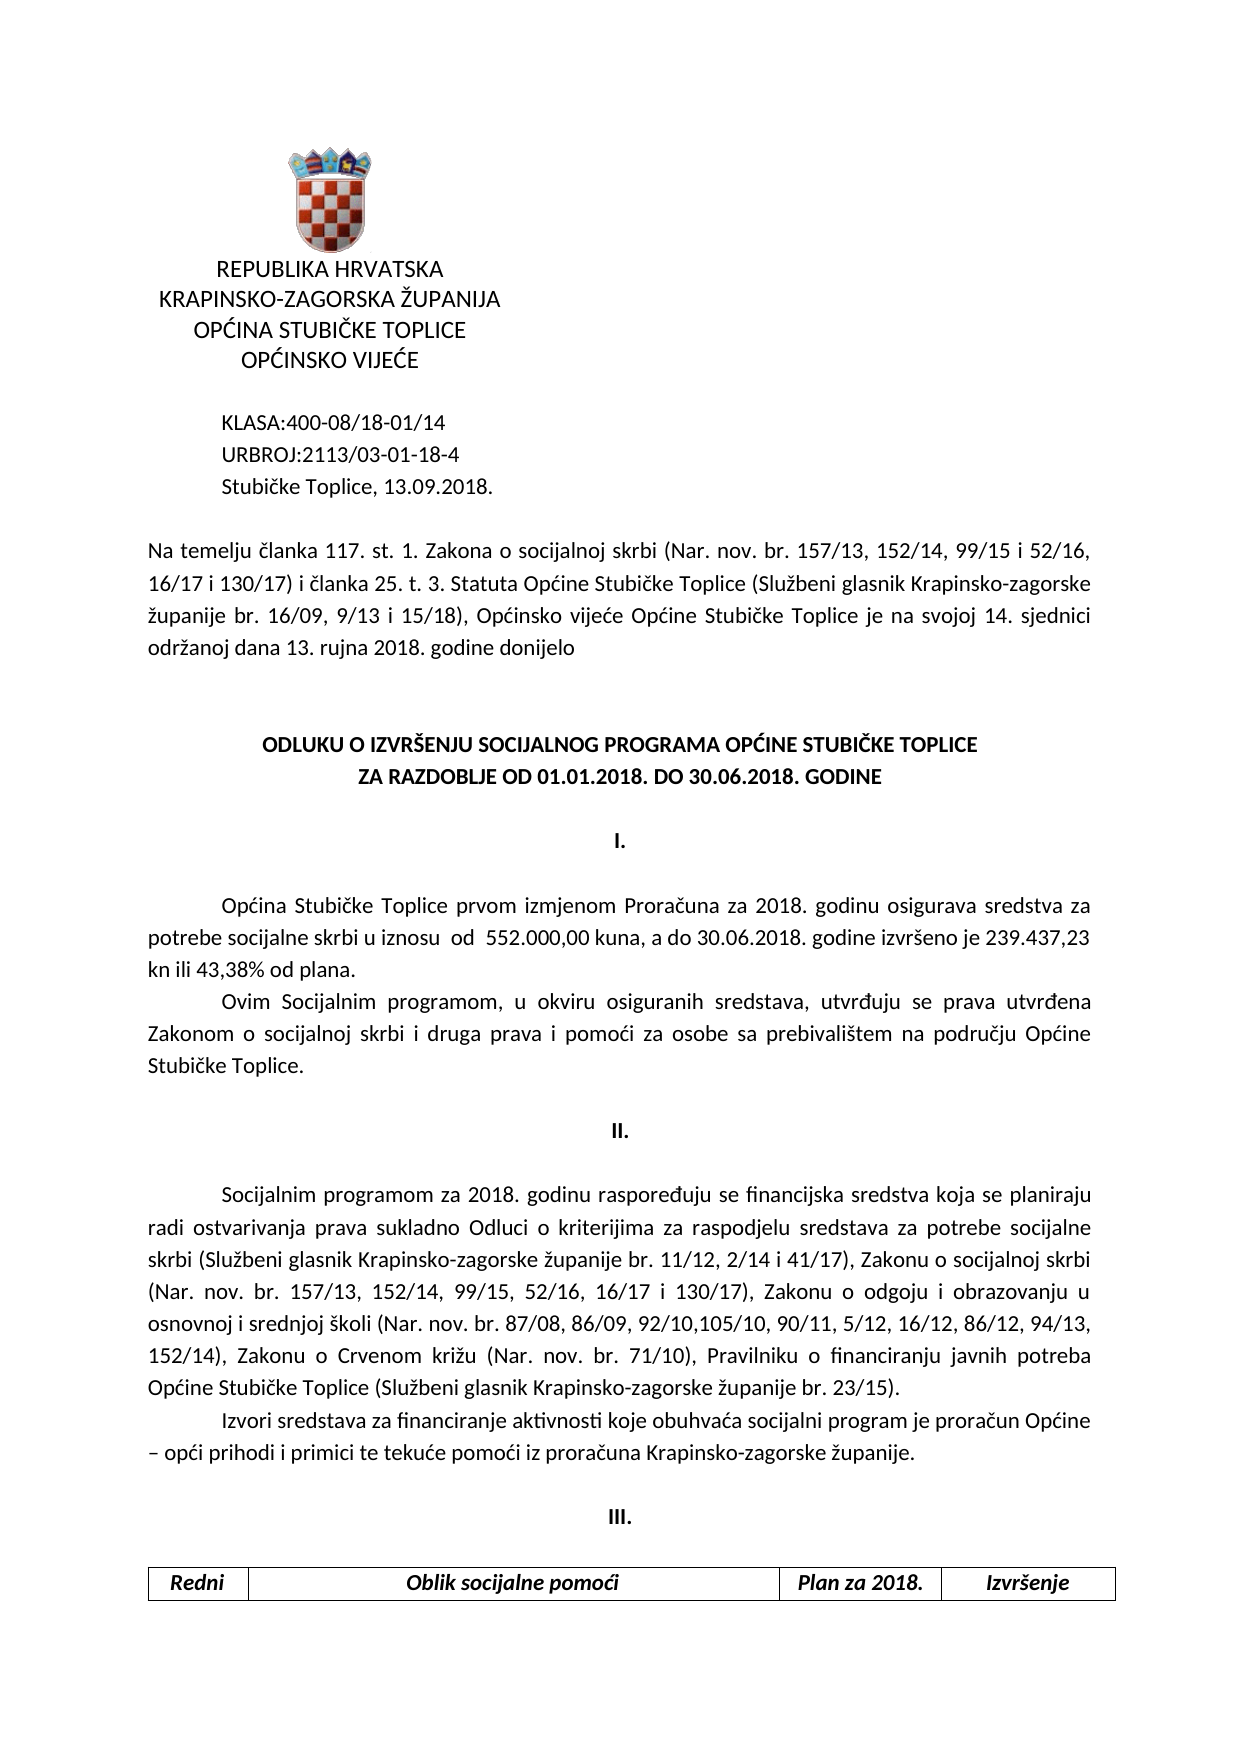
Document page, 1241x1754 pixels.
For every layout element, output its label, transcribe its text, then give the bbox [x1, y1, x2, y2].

text Općina Stubičke Toplice prvom izmjenom Proračuna za 2018. godinu osigurava sredstva za potrebe socijalne skrbi u iznosu od 552.000,00 kuna, a do 30.06.2018. godine izvršeno je 239.437,23 kn ili 43,38% od plana. [148, 891, 1093, 983]
table_header Plan za 2018. (kn) [780, 1568, 941, 1599]
text Na temelju članka 117. st. 1. Zakona o socijalnoj skrbi (Nar. nov. br. 157/13, 152/14, 99/15 i 52/16, 16/17 i 130/17) i članka 25. t. 3. Statuta Općine Stubičke Toplice (Službeni glasnik Krapinsko-zagorske županije br. 16/09, 9/13 i 15/18), Općinsko vijeće Općine Stubičke Toplice je na svojoj 14. sjednici održanoj dana 13. rujna 2018. godine donijelo [148, 537, 1093, 661]
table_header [942, 1568, 1115, 1599]
text II. [148, 1116, 1093, 1144]
text Socijalnim programom za 2018. godinu raspoređuju se financijska sredstva koja se planiraju radi ostvarivanja prava sukladno Odluci o kriterijima za raspodjelu sredstava za potrebe socijalne skrbi (Službeni glasnik Krapinsko-zagorske županije br. 11/12, 2/14 i 41/17), Zakonu o socijalnoj skrbi (Nar. nov. br. 157/13, 152/14, 99/15, 52/16, 16/17 i 130/17), Zakonu o odgoju i obrazovanju u osnovnoj i srednjoj školi (Nar. nov. br. 87/08, 86/09, 92/10,105/10, 90/11, 5/12, 16/12, 86/12, 94/13, 152/14), Zakonu o Crvenom križu (Nar. nov. br. 71/10), Pravilniku o financiranju javnih potreba Općine Stubičke Toplice (Službeni glasnik Krapinsko-zagorske županije br. 23/15). [148, 1180, 1093, 1402]
text URBROJ:2113/03-01-18-4 [221, 440, 1093, 468]
text ODLUKU O IZVRŠENJU SOCIJALNOG PROGRAMA OPĆINE STUBIČKE TOPLICE [148, 730, 1093, 758]
text Izvori sredstava za financiranje aktivnosti koje obuhvaća socijalni program je proračun Općine – opći prihodi i primici te tekuće pomoći iz proračuna Krapinsko-zagorske županije. [148, 1406, 1093, 1466]
table_header REPUBLIKA HRVATSKA KRAPINSKO-ZAGORSKA ŽUPANIJA OPĆINA STUBIČKE TOPLICE OPĆINSKO VIJEĆE [148, 148, 512, 375]
text Stubičke Toplice, 13.09.2018. [221, 472, 1093, 500]
text III. [148, 1502, 1093, 1530]
text ZA RAZDOBLJE OD 01.01.2018. DO 30.06.2018. GODINE [148, 762, 1093, 790]
text Ovim Socijalnim programom, u okviru osiguranih sredstava, utvrđuju se prava utvrđena Zakonom o socijalnoj skrbi i druga prava i pomoći za osobe sa prebivalištem na području Općine Stubičke Toplice. [148, 987, 1093, 1080]
text KLASA:400-08/18-01/14 [221, 408, 1093, 436]
picture [288, 147, 372, 253]
text I. [148, 826, 1093, 854]
table_header Redni broj [149, 1568, 248, 1599]
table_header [249, 1568, 779, 1599]
